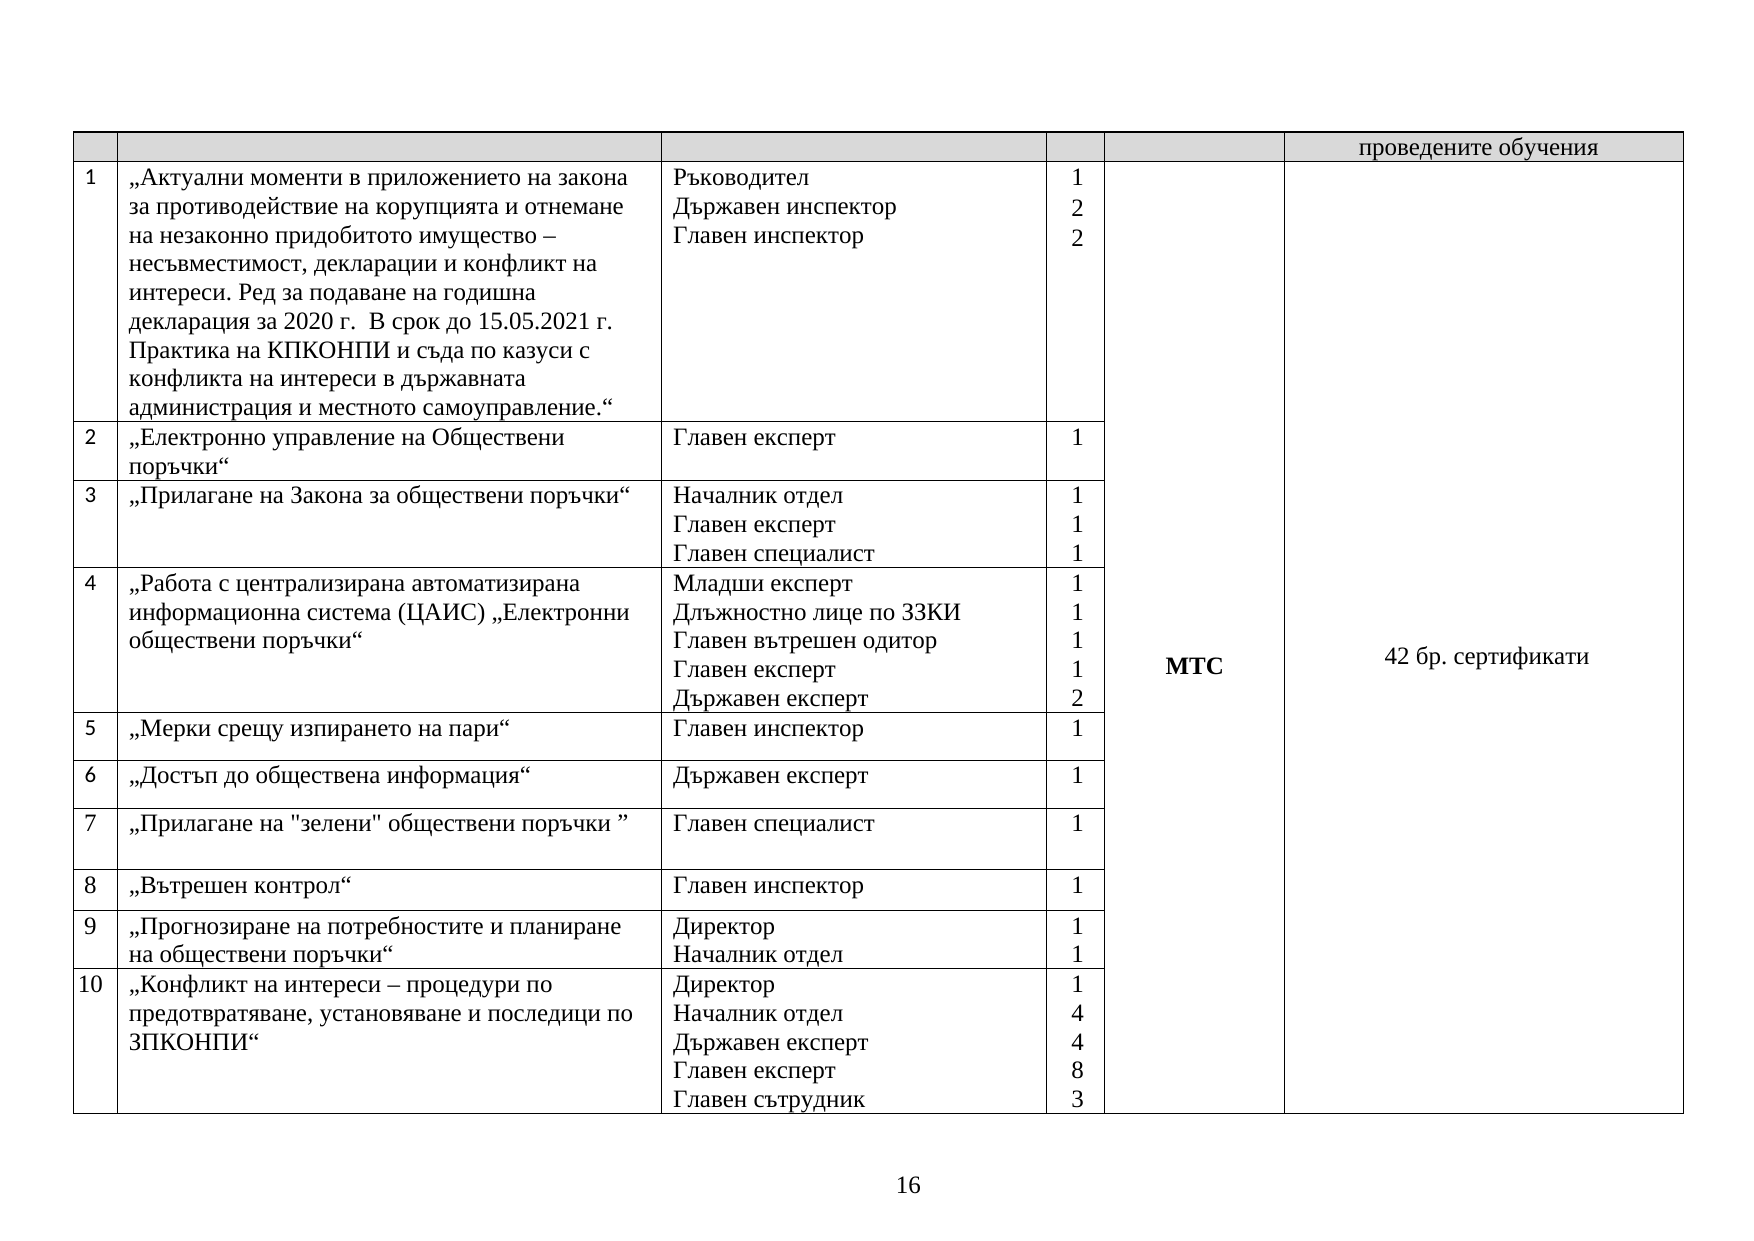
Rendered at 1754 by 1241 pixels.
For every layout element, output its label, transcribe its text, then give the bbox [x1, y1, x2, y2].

table_cell „Вътрешен контрол“ [118, 870, 661, 910]
table_cell 1 [1047, 809, 1104, 869]
table_cell Началник отдел Главен експерт Главен специалист [662, 481, 1046, 567]
table_cell Главен специалист [662, 809, 1046, 869]
table_cell 1 1 1 1 2 [1047, 568, 1104, 712]
table_cell МТС [1105, 162, 1284, 1113]
table_cell 10 [74, 969, 117, 1113]
table_cell Брой сл. [1047, 133, 1104, 161]
table_cell Главен експерт [662, 422, 1046, 479]
table_cell 9 [74, 911, 117, 968]
table_cell 5 [74, 713, 117, 759]
table_cell 1 [1047, 870, 1104, 910]
table_cell 3 [74, 481, 117, 567]
table_cell „Достъп до обществена информация“ [118, 761, 661, 807]
table_cell 1 [1047, 761, 1104, 807]
table_cell 1 1 [1047, 911, 1104, 968]
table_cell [662, 969, 1046, 1113]
table_cell „Прилагане на "зелени" обществени поръчки ” [118, 809, 661, 869]
table_cell Младши експерт Длъжностно лице по ЗЗКИ Главен вътрешен одитор Главен експерт Държавен експерт [662, 568, 1046, 712]
table_cell Ръководител Държавен инспектор Главен инспектор [662, 162, 1046, 421]
table_cell Държавен експерт [662, 761, 1046, 807]
table_cell 4 [74, 568, 117, 712]
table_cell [1285, 133, 1683, 161]
table_cell Главен инспектор [662, 713, 1046, 759]
table_cell № [74, 133, 117, 161]
table_cell 1 [1047, 713, 1104, 759]
table_cell 6 [74, 761, 117, 807]
table_cell „Прогнозиране на потребностите и планиране на обществени поръчки“ [118, 911, 661, 968]
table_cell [118, 969, 661, 1113]
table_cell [118, 133, 661, 161]
table_cell 1 [74, 162, 117, 421]
table_cell 8 [74, 870, 117, 910]
table_cell 1 4 4 8 3 1 [1047, 969, 1104, 1113]
table_cell „Електронно управление на Обществени поръчки“ [118, 422, 661, 479]
table_cell 2 [74, 422, 117, 479]
table_cell „Мерки срещу изпирането на пари“ [118, 713, 661, 759]
table_cell „Прилагане на Закона за обществени поръчки“ [118, 481, 661, 567]
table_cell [662, 133, 1046, 161]
table_cell 1 2 2 [1047, 162, 1104, 421]
table_cell „Работа с централизирана автоматизирана информационна система (ЦАИС) „Електронни обществени поръчки“ [118, 568, 661, 712]
table_cell 1 1 1 [1047, 481, 1104, 567]
table_cell Директор Началник отдел [662, 911, 1046, 968]
table_cell „Актуални моменти в приложението на закона за противодействие на корупцията и отнемане на незаконно придобитото имущество – несъвместимост, декларации и конфликт на интереси. Ред за подаване на годишна декларация за 2020 г. В срок до 15.05.2021 г. Практика на КПКОНПИ и съда по казуси с конфликта на интереси в държавната администрация и местното самоуправление.“ [118, 162, 661, 421]
table_cell 7 [74, 809, 117, 869]
table_cell Структура [1105, 133, 1284, 161]
table_cell 1 [1047, 422, 1104, 479]
table_cell Главен инспектор [662, 870, 1046, 910]
table_cell 42 бр. сертификати [1285, 162, 1683, 1113]
